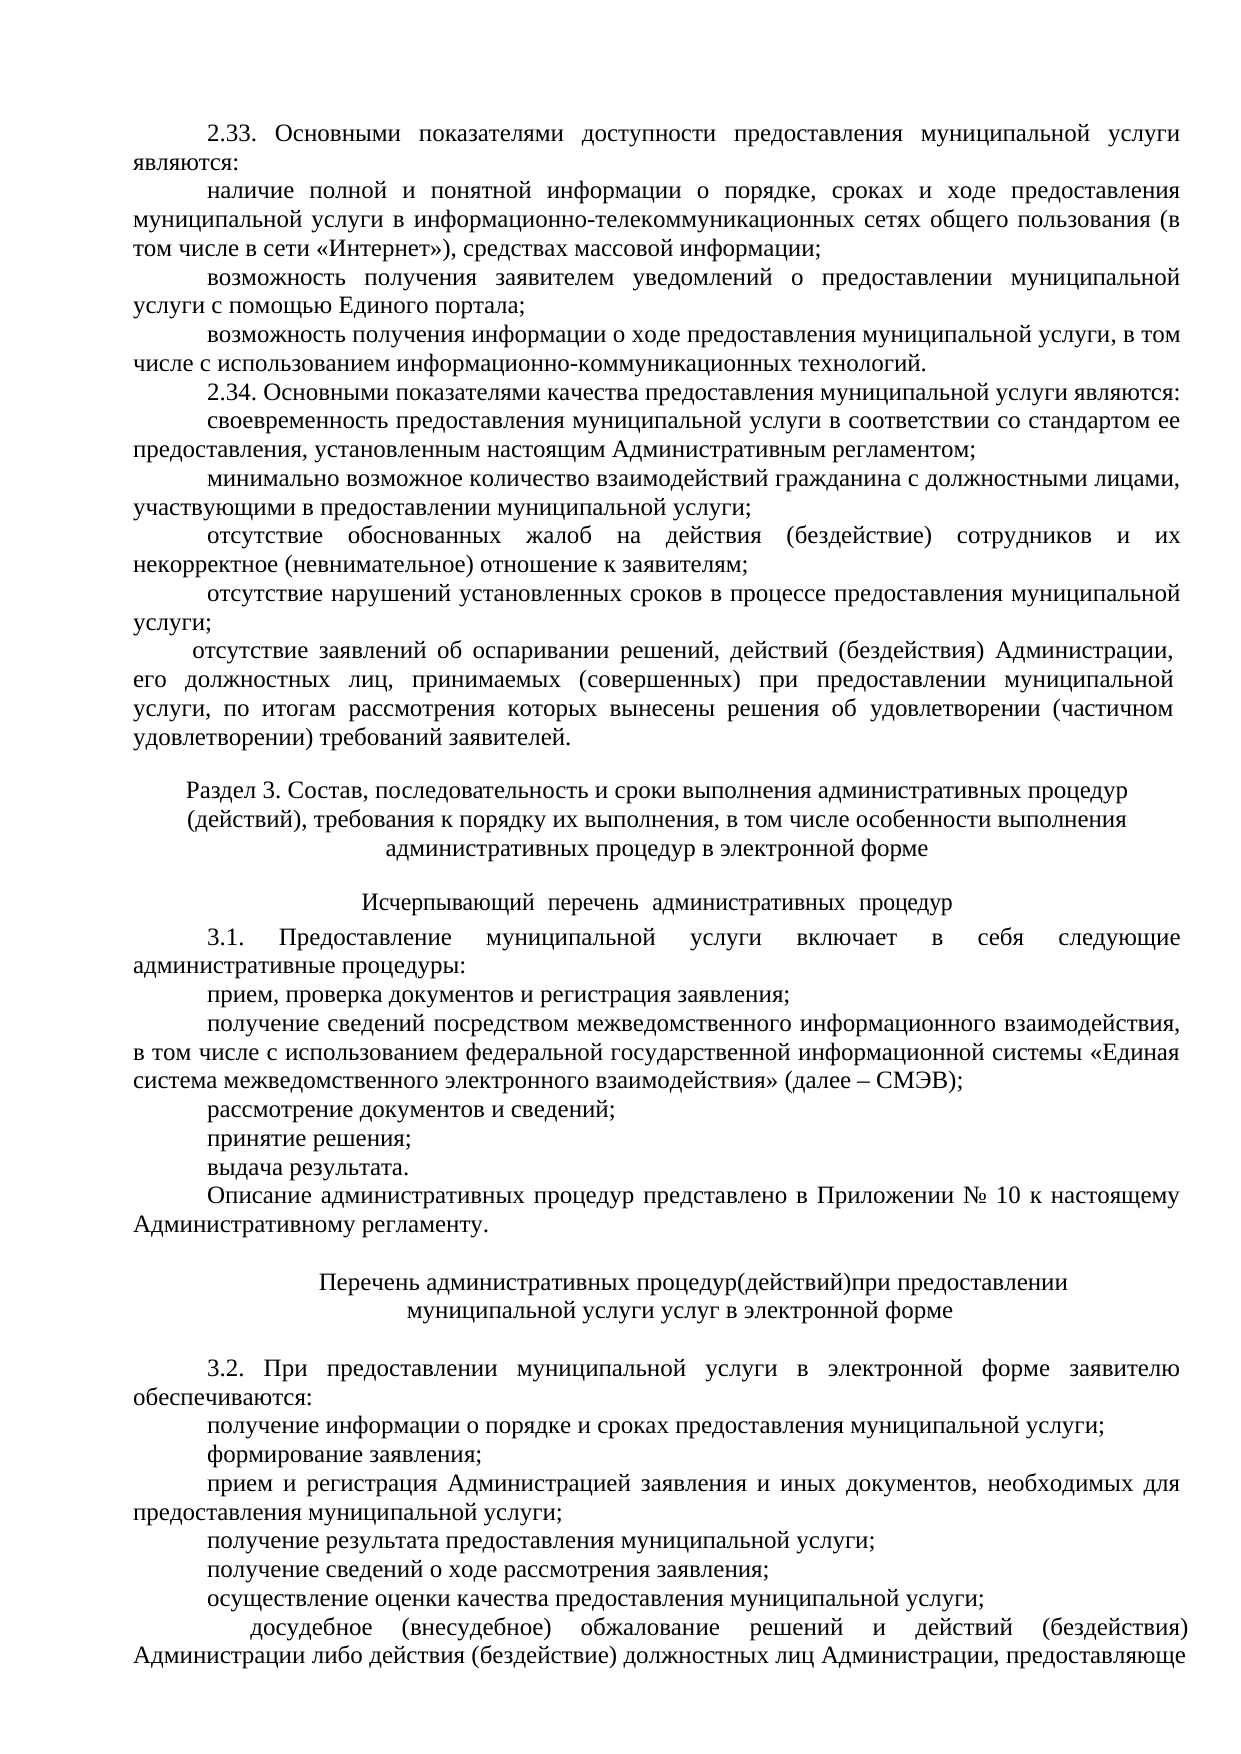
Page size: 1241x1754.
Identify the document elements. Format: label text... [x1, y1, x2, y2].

text Перечень административных процедур(действий)при предоставлении муниципальной услуги услуг в электронной форме [216, 1267, 1144, 1324]
text формирование заявления; [133, 1439, 1181, 1468]
text 2.34. Основными показателями качества предоставления муниципальной услуги являются: [133, 377, 1181, 406]
text отсутствие заявлений об оспаривании решений, действий (бездействия) Администрации, его должностных лиц, принимаемых (совершенных) при предоставлении муниципальной услуги, по итогам рассмотрения которых вынесены решения об удовлетворении (частичном удовлетворении) требований заявителей. [133, 636, 1173, 751]
text получение сведений о ходе рассмотрения заявления; [133, 1554, 1181, 1583]
text своевременность предоставления муниципальной услуги в соответствии со стандартом ее предоставления, установленным настоящим Административным регламентом; [133, 406, 1181, 463]
text Исчерпывающий перечень административных процедур [133, 887, 1181, 916]
text отсутствие обоснованных жалоб на действия (бездействие) сотрудников и их некорректное (невнимательное) отношение к заявителям; [133, 521, 1181, 578]
text принятие решения; [133, 1123, 1181, 1152]
text 3.1. Предоставление муниципальной услуги включает в себя следующие административные процедуры: [133, 922, 1181, 979]
text 2.33. Основными показателями доступности предоставления муниципальной услуги являются: [133, 118, 1181, 176]
text отсутствие нарушений установленных сроков в процессе предоставления муниципальной услуги; [133, 578, 1181, 636]
text выдача результата. [133, 1152, 1181, 1181]
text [133, 1612, 1188, 1669]
text возможность получения заявителем уведомлений о предоставлении муниципальной услуги с помощью Единого портала; [133, 262, 1181, 319]
text Описание административных процедур представлено в Приложении № 10 к настоящему Административному регламенту. [133, 1181, 1181, 1238]
text прием, проверка документов и регистрация заявления; [133, 979, 1181, 1008]
text получение сведений посредством межведомственного информационного взаимодействия, в том числе с использованием федеральной государственной информационной системы «Единая система межведомственного электронного взаимодействия» (далее – СМЭВ); [133, 1008, 1181, 1094]
text наличие полной и понятной информации о порядке, сроках и ходе предоставления муниципальной услуги в информационно-телекоммуникационных сетях общего пользования (в том числе в сети «Интернет»), средствах массовой информации; [133, 176, 1181, 262]
text 3.2. При предоставлении муниципальной услуги в электронной форме заявителю обеспечиваются: [133, 1353, 1181, 1411]
text получение результата предоставления муниципальной услуги; [133, 1526, 1181, 1554]
text осуществление оценки качества предоставления муниципальной услуги; [133, 1583, 1181, 1612]
text рассмотрение документов и сведений; [133, 1094, 1181, 1123]
text получение информации о порядке и сроках предоставления муниципальной услуги; [133, 1411, 1181, 1439]
text возможность получения информации о ходе предоставления муниципальной услуги, в том числе с использованием информационно-коммуникационных технологий. [133, 319, 1181, 377]
text минимально возможное количество взаимодействий гражданина с должностными лицами, участвующими в предоставлении муниципальной услуги; [133, 463, 1181, 521]
text Раздел 3. Состав, последовательность и сроки выполнения административных процедур (действий), требования к порядку их выполнения, в том числе особенности выполнения административных процедур в электронной форме [133, 776, 1181, 862]
text прием и регистрация Администрацией заявления и иных документов, необходимых для предоставления муниципальной услуги; [133, 1468, 1181, 1526]
